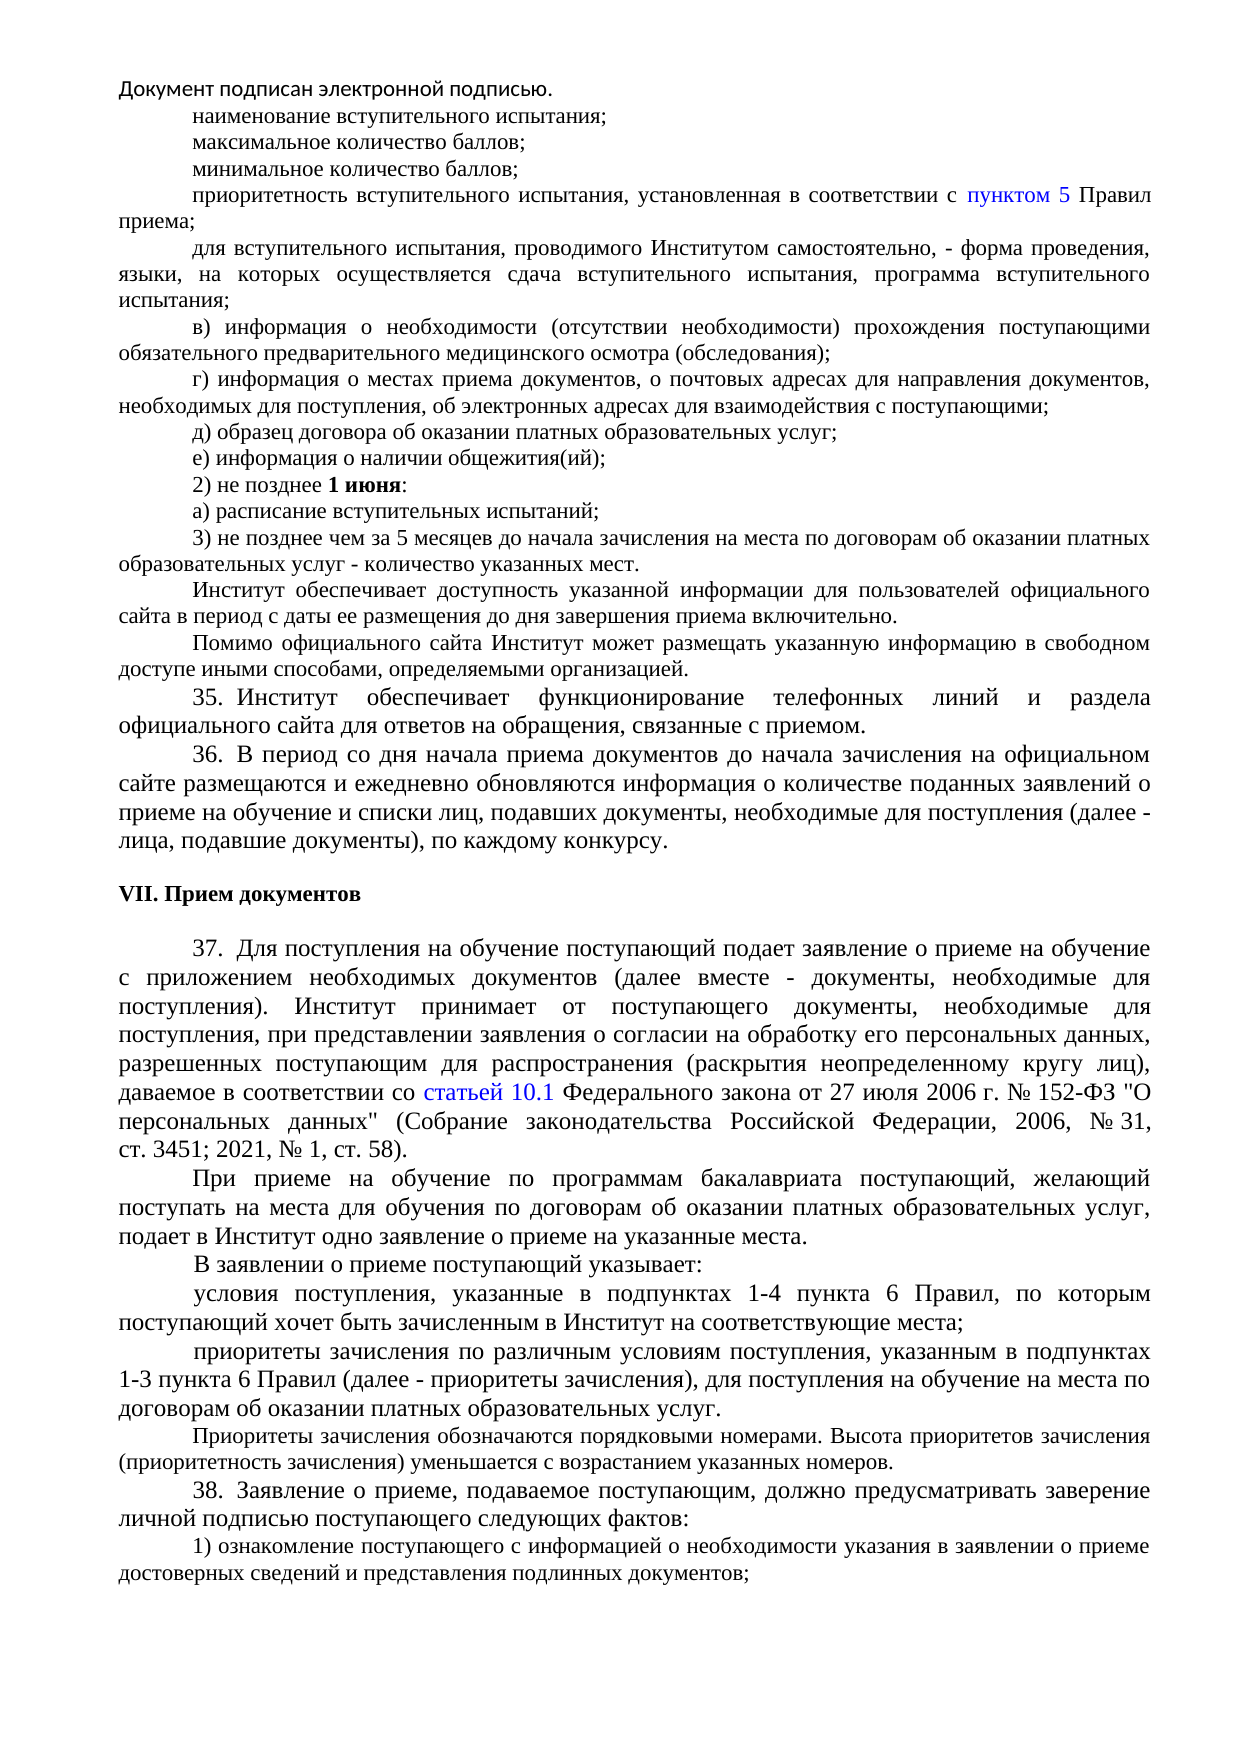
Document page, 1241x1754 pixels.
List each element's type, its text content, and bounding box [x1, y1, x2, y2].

text Институт обеспечивает доступность указанной информации для пользователей официального сайта в период с даты ее размещения до дня завершения приема включительно. [118, 576, 1152, 629]
text в) информация о необходимости (отсутствии необходимости) прохождения поступающими обязательного предварительного медицинского осмотра (обследования); [118, 313, 1152, 365]
text Помимо официального сайта Институт может размещать указанную информацию в свободном доступе иными способами, определяемыми организацией. [118, 629, 1152, 682]
text Приоритеты зачисления обозначаются порядковыми номерами. Высота приоритетов зачисления (приоритетность зачисления) уменьшается с возрастанием указанных номеров. [118, 1422, 1152, 1475]
list При приеме на обучение по программам бакалавриата поступающий, желающий поступать на места для обучения по договорам об оказании платных образовательных услуг, подает в Институт одно заявление о приеме на указанные места. [118, 1163, 1152, 1249]
text условия поступления, указанные в подпунктах 1-4 пункта 6 Правил, по которым поступающий хочет быть зачисленным в Институт на соответствующие места; [118, 1278, 1152, 1336]
text В заявлении о приеме поступающий указывает: [118, 1249, 1152, 1278]
text 3) не позднее чем за 5 месяцев до начала зачисления на места по договорам об оказании платных образовательных услуг - количество указанных мест. [118, 523, 1152, 576]
text максимальное количество баллов; [118, 128, 1152, 154]
text 2) не позднее 1 июня: [118, 471, 1152, 497]
text приоритетность вступительного испытания, установленная в соответствии с пунктом 5 Правил приема; [118, 181, 1152, 234]
text г) информация о местах приема документов, о почтовых адресах для направления документов, необходимых для поступления, об электронных адресах для взаимодействия с поступающими; [118, 365, 1152, 418]
list Для поступления на обучение поступающий подает заявление о приеме на обучение с приложением необходимых документов (далее вместе - документы, необходимые для поступления). Институт принимает от поступающего документы, необходимые для поступления, при представлении заявления о согласии на обработку его персональных данных, разрешенных поступающим для распространения (раскрытия неопределенному кругу лиц), даваемое в соответствии со статьей 10.1 Федерального закона от 27 июля 2006 г. № 152-ФЗ "О персональных данных" (Собрание законодательства Российской Федерации, 2006, № 31, ст. 3451; 2021, № 1, ст. 58). [118, 933, 1152, 1163]
list В период со дня начала приема документов до начала зачисления на официальном сайте размещаются и ежедневно обновляются информация о количестве поданных заявлений о приеме на обучение и списки лиц, подавших документы, необходимые для поступления (далее - лица, подавшие документы), по каждому конкурсу. [118, 739, 1152, 854]
text наименование вступительного испытания; [118, 102, 1152, 128]
text 1) ознакомление поступающего с информацией о необходимости указания в заявлении о приеме достоверных сведений и представления подлинных документов; [118, 1532, 1152, 1585]
list Институт обеспечивает функционирование телефонных линий и раздела официального сайта для ответов на обращения, связанные с приемом. [118, 682, 1152, 739]
text для вступительного испытания, проводимого Институтом самостоятельно, - форма проведения, языки, на которых осуществляется сдача вступительного испытания, программа вступительного испытания; [118, 234, 1152, 313]
text минимальное количество баллов; [118, 154, 1152, 181]
text VII. Прием документов [118, 881, 1152, 907]
text д) образец договора об оказании платных образовательных услуг; [118, 418, 1152, 444]
text а) расписание вступительных испытаний; [118, 497, 1152, 523]
list Заявление о приеме, подаваемое поступающим, должно предусматривать заверение личной подписью поступающего следующих фактов: [118, 1475, 1152, 1532]
text приоритеты зачисления по различным условиям поступления, указанным в подпунктах 1-3 пункта 6 Правил (далее - приоритеты зачисления), для поступления на обучение на места по договорам об оказании платных образовательных услуг. [118, 1336, 1152, 1422]
text е) информация о наличии общежития(ий); [118, 444, 1152, 471]
